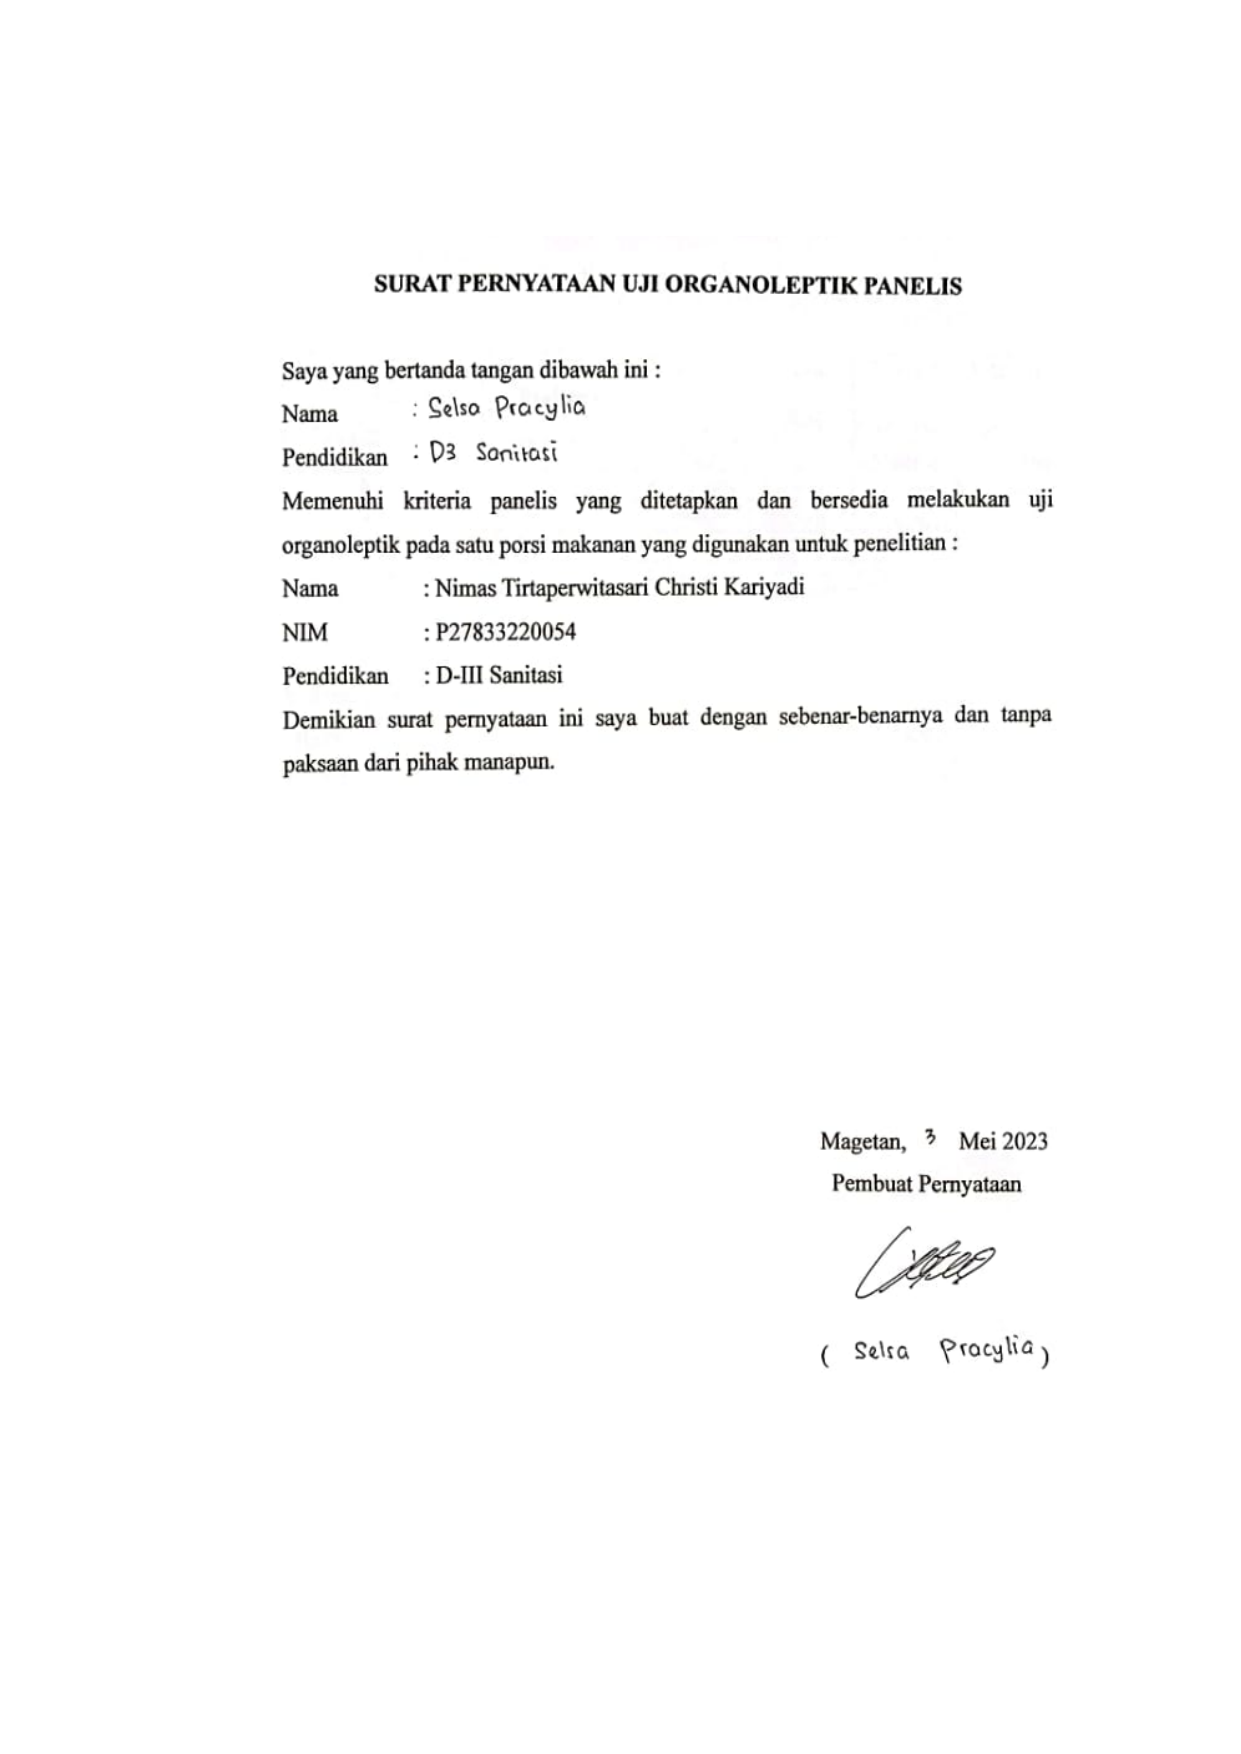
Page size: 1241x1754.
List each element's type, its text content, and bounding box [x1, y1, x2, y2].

picture [247, 236, 1063, 1388]
table_cell Panelis 6 [236, 236, 1063, 1421]
